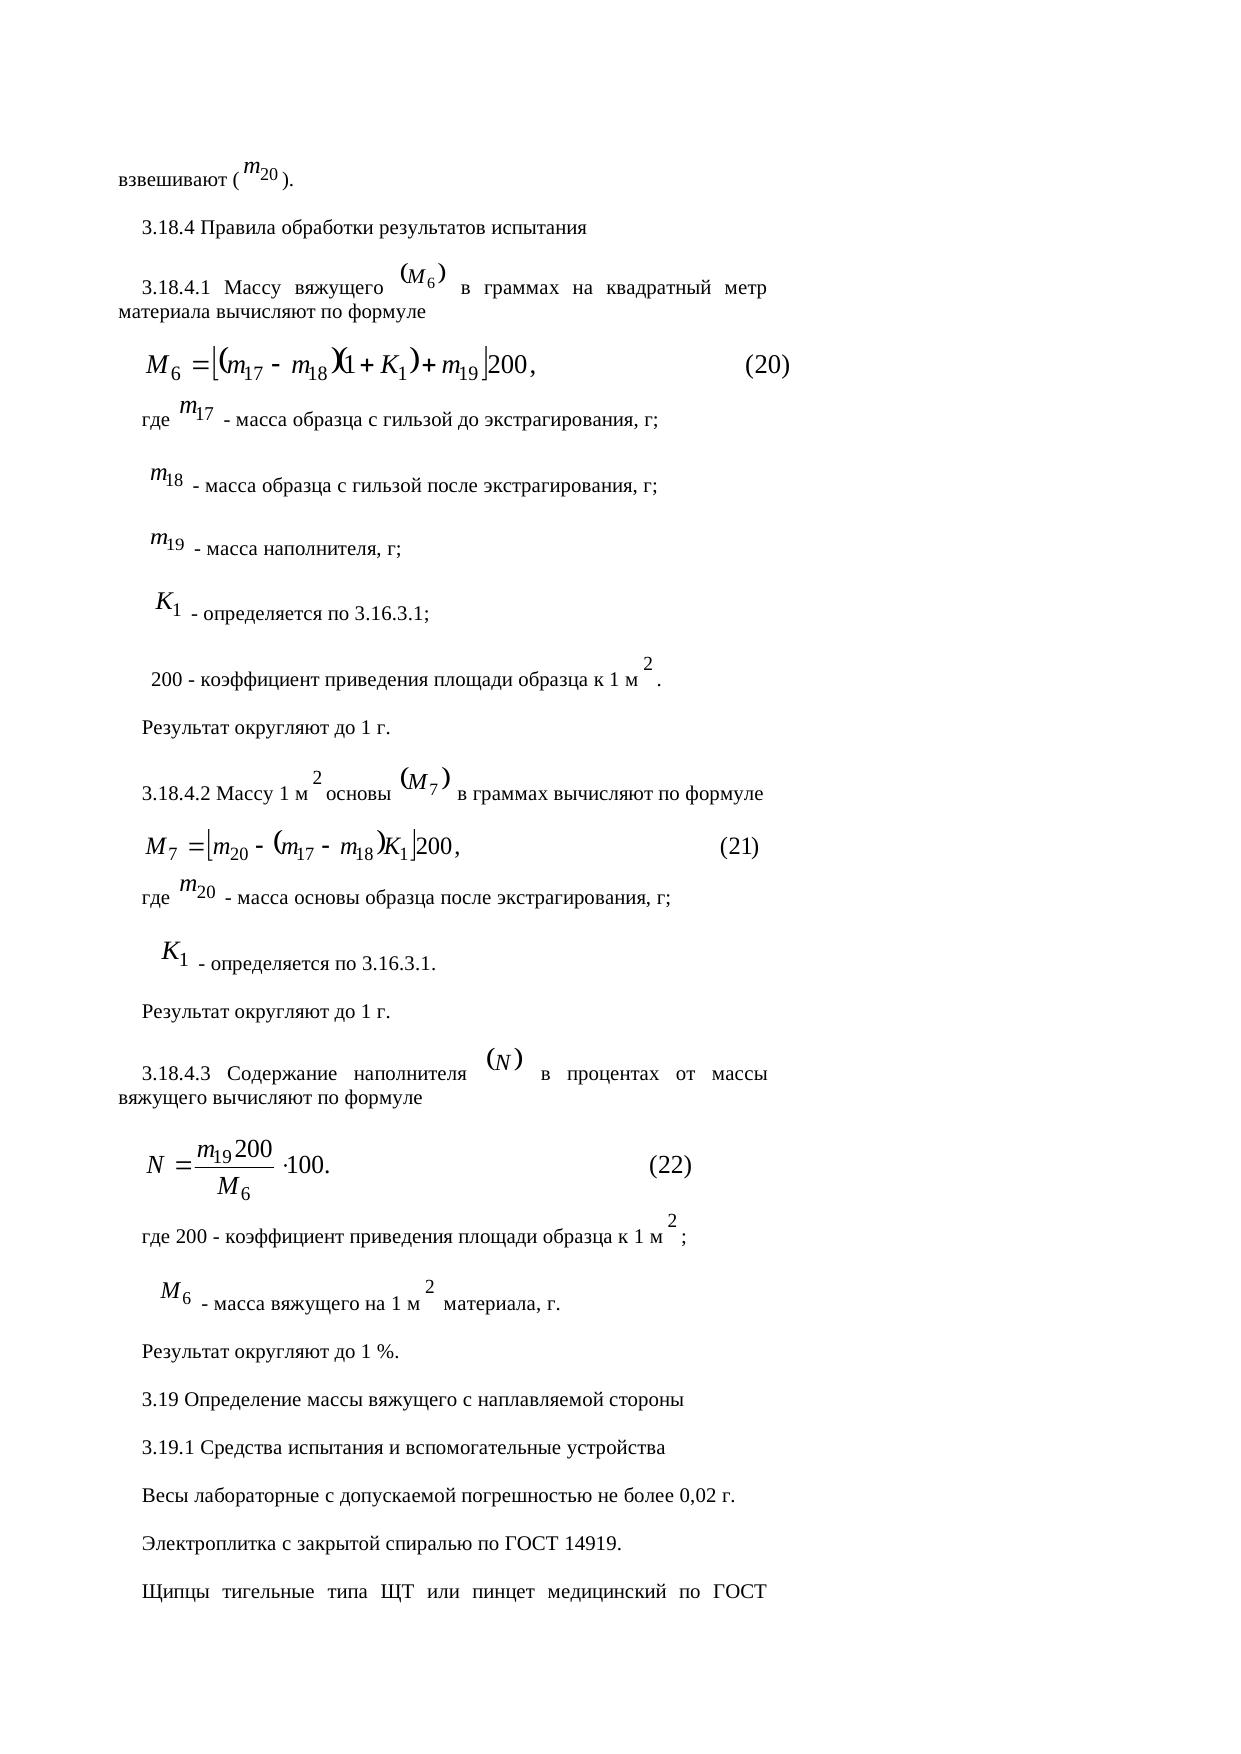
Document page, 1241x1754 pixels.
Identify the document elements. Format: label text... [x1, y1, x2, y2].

text 3.18.4 Правила обработки результатов испытания [118, 214, 768, 239]
text Результат округляют до 1 г. [118, 715, 768, 739]
text - определяется по 3.16.3.1; [118, 584, 768, 625]
text где - масса основы образца после экстрагирования, г; [118, 867, 768, 909]
text где 200 - коэффициент приведения площади образца к 1 м; [118, 1206, 768, 1248]
text - масса вяжущего на 1 м материала, г. [118, 1272, 768, 1314]
text - масса наполнителя, г; [118, 521, 768, 560]
text 3.18.4.3 Содержание наполнителя в процентах от массы вяжущего вычисляют по формуле [118, 1047, 768, 1109]
text Результат округляют до 1 %. [118, 1339, 768, 1363]
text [118, 150, 768, 191]
text 3.18.4.1 Массу вяжущего в граммах на квадратный метр материала вычисляют по формуле [118, 263, 768, 323]
text - определяется по 3.16.3.1. [118, 933, 768, 975]
text где - масса образца с гильзой до экстрагирования, г; [118, 387, 768, 431]
text Весы лабораторные с допускаемой погрешностью не более 0,02 г. [118, 1483, 768, 1507]
text 3.19 Определение массы вяжущего с наплавляемой стороны [118, 1387, 768, 1411]
text 200 - коэффициент приведения площади образца к 1 м. [118, 649, 768, 691]
text Электроплитка с закрытой спиралью по ГОСТ 14919. [118, 1531, 768, 1555]
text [118, 1579, 768, 1603]
text Результат округляют до 1 г. [118, 999, 768, 1023]
text - масса образца с гильзой после экстрагирования, г; [118, 455, 768, 497]
text 3.19.1 Средства испытания и вспомогательные устройства [118, 1435, 768, 1459]
text 3.18.4.2 Массу 1 мосновы в граммах вычисляют по формуле [118, 763, 768, 805]
